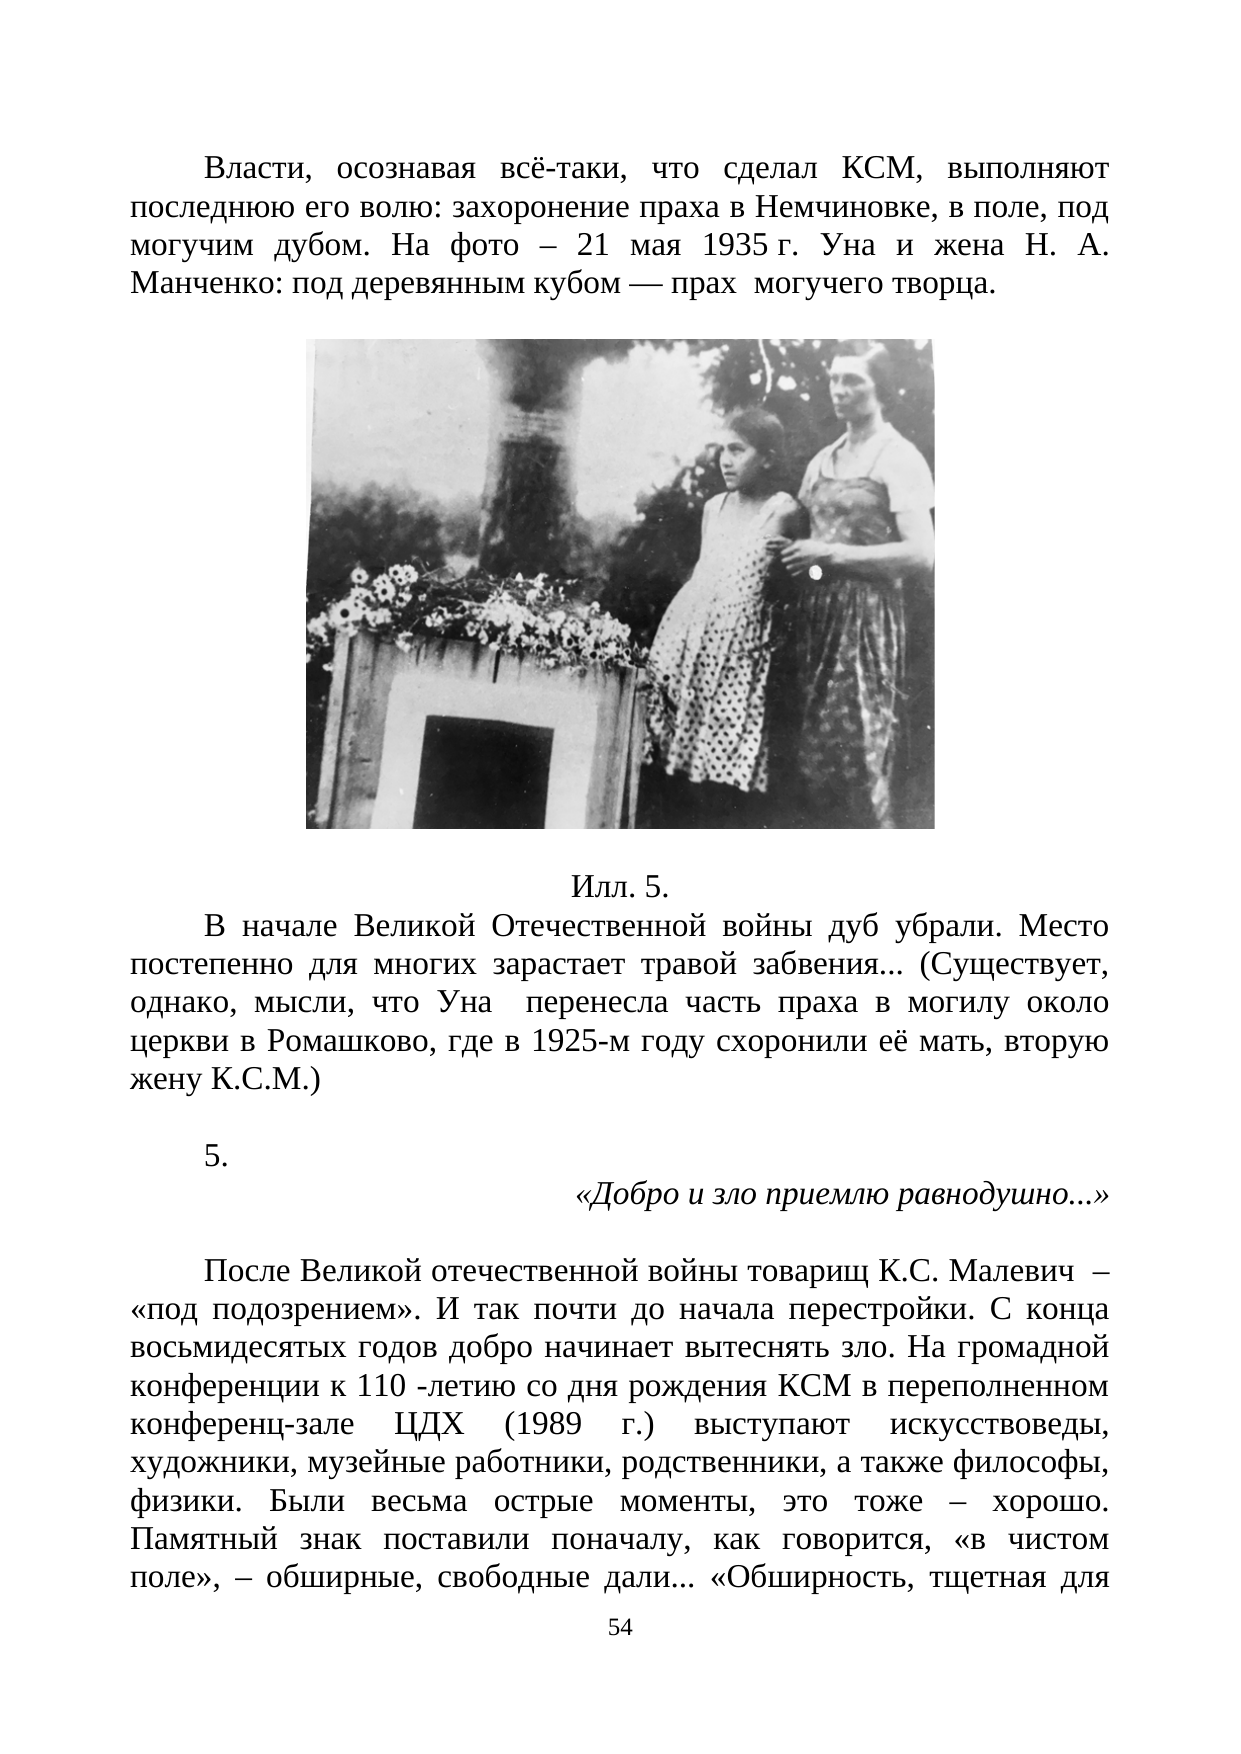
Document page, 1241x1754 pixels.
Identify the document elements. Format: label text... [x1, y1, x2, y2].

text «Добро и зло приемлю равнодушно...» [130, 1173, 1110, 1211]
text В начале Великой Отечественной войны дуб убрали. Место постепенно для многих зарастает травой забвения... (Существует, однако, мысли, что Уна перенесла часть праха в могилу около церкви в Ромашково, где в 1925-м году схоронили её мать, вторую жену К.С.М.) [130, 905, 1110, 1096]
text Илл. 5. [130, 866, 1110, 905]
text 5. [130, 1135, 1110, 1173]
text Власти, осознавая всё-таки, что сделал КСМ, выполняют последнюю его волю: захоронение праха в Немчиновке, в поле, под могучим дубом. На фото – 21 мая 1935 г. Уна и жена Н. А. Манченко: под деревянным кубом — прах могучего творца. [130, 148, 1110, 301]
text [130, 1250, 1110, 1595]
